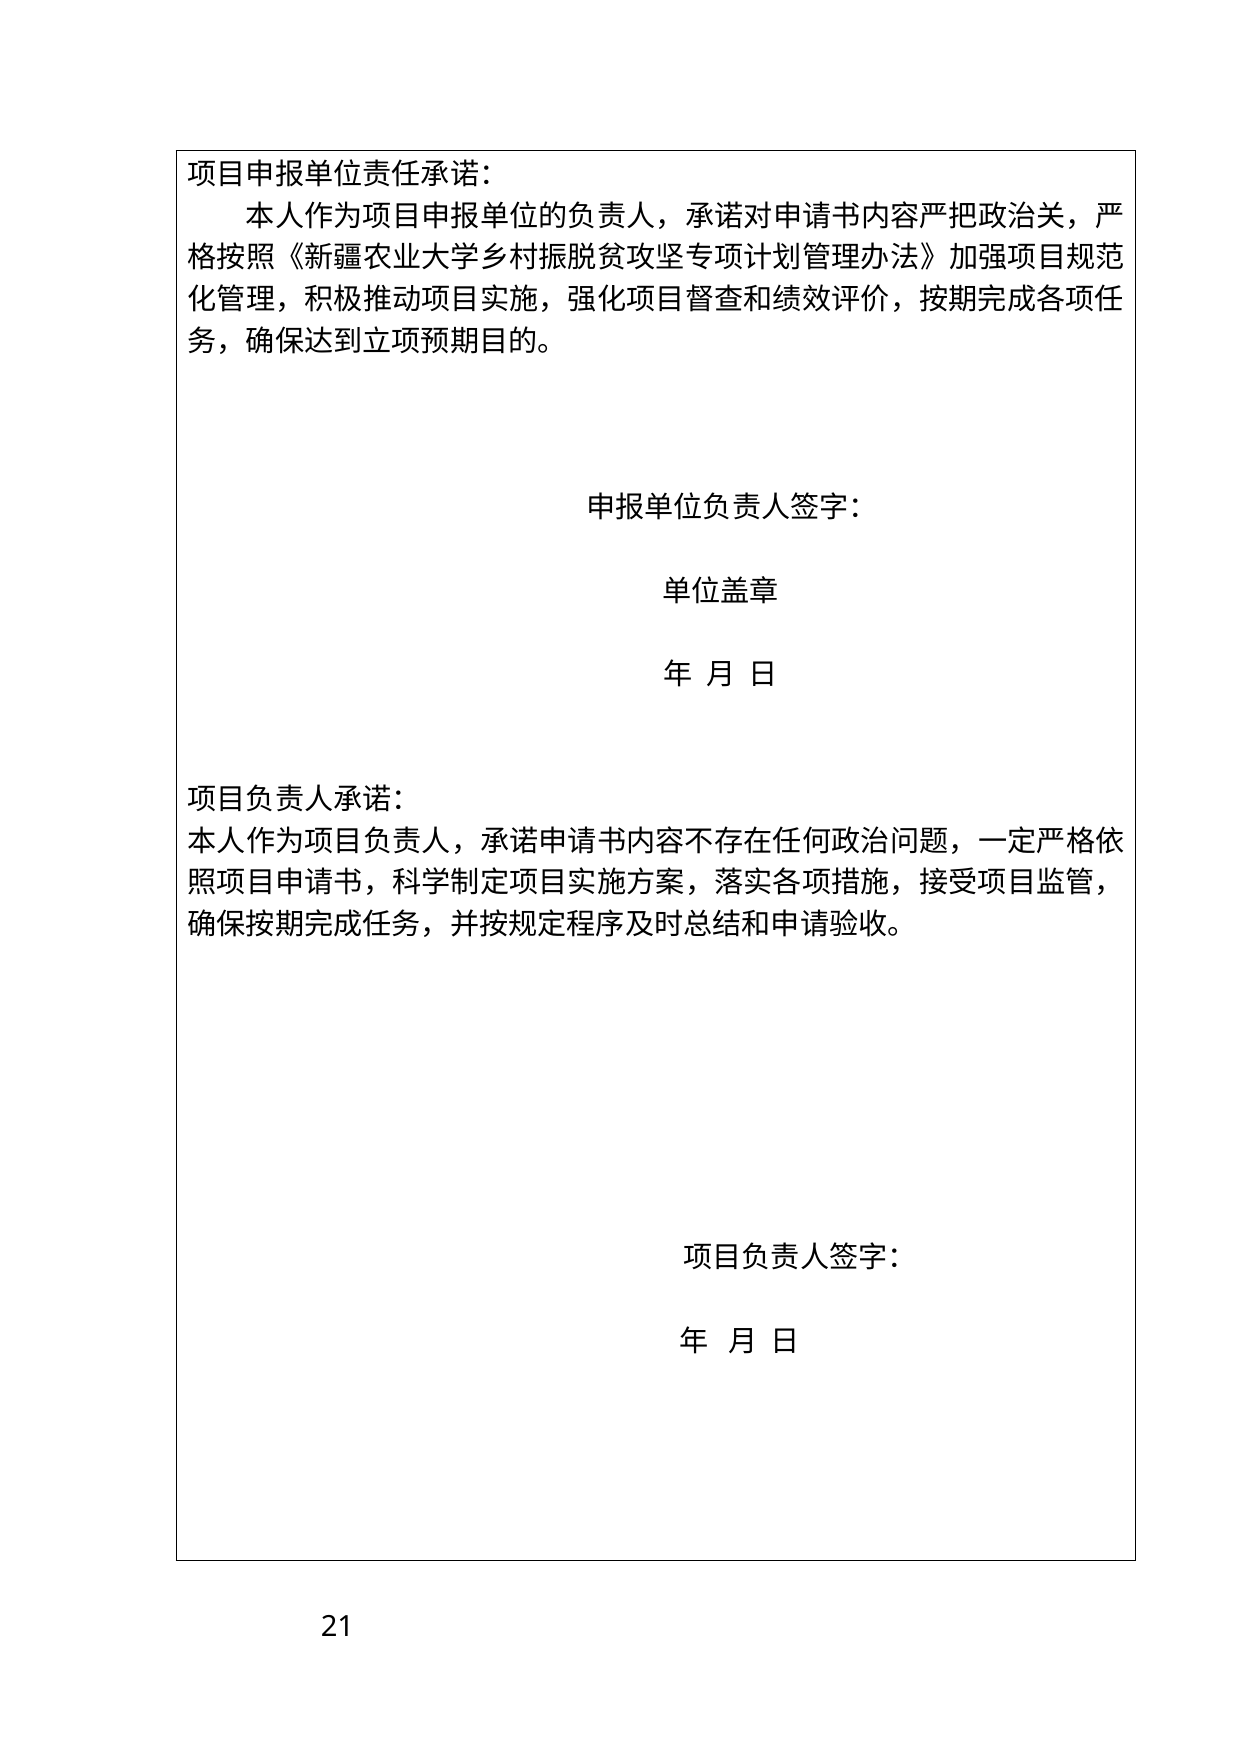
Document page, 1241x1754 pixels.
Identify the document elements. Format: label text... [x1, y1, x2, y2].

table_cell 项目申报单位责任承诺： 本人作为项目申报单位的负责人，承诺对申请书内容严把政治关，严格按照《新疆农业大学乡村振脱贫攻坚专项计划管理办法》加强项目规范化管理，积极推动项目实施，强化项目督查和绩效评价，按期完成各项任务，确保达到立项预期目的。 申报单位负责人签字： 单位盖章 年 月 日 项目负责人承诺： 本人作为项目负责人，承诺申请书内容不存在任何政治问题，一定严格依照项目申请书，科学制定项目实施方案，落实各项措施，接受项目监管，确保按期完成任务，并按规定程序及时总结和申请验收。 项目负责人签字： 年 月 日 [177, 151, 1135, 1560]
